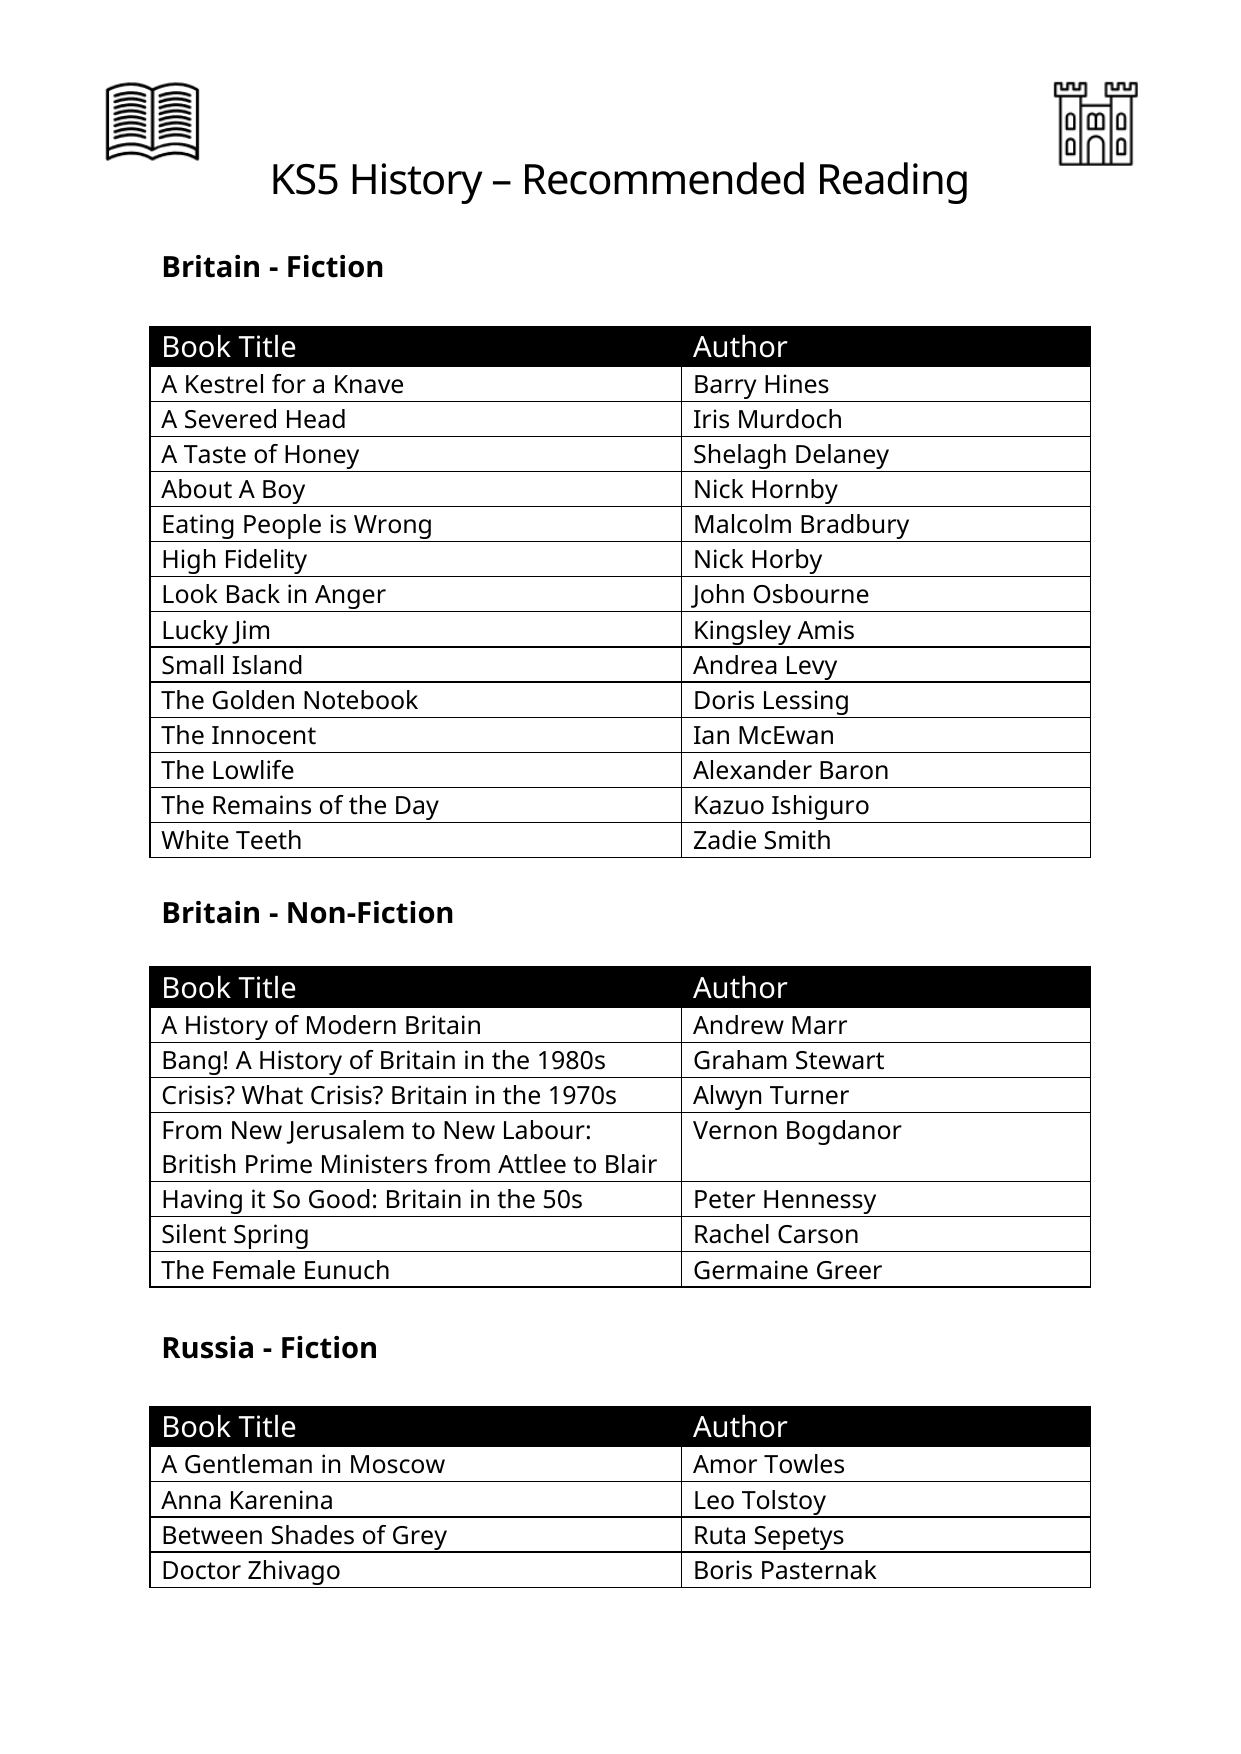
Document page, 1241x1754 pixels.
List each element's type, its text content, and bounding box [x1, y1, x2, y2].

table_cell Silent Spring [151, 1217, 681, 1251]
table_cell Amor Towles [682, 1447, 1090, 1481]
table_cell About A Boy [151, 472, 681, 506]
table_cell Graham Stewart [682, 1043, 1090, 1077]
table_cell Malcolm Bradbury [682, 507, 1090, 541]
table_cell Iris Murdoch [682, 402, 1090, 436]
table_cell White Teeth [151, 823, 681, 857]
table_cell Ian McEwan [682, 718, 1090, 752]
table_cell Book Title [151, 967, 681, 1007]
table_cell Alexander Baron [682, 753, 1090, 787]
table_cell A History of Modern Britain [151, 1008, 681, 1042]
table_cell Author [682, 967, 1090, 1007]
table_cell Author [682, 1406, 1090, 1446]
table_cell Leo Tolstoy [682, 1482, 1090, 1516]
table_cell Ruta Sepetys [682, 1518, 1090, 1551]
table_cell The Remains of the Day [151, 788, 681, 822]
table_cell Author [682, 326, 1090, 366]
table_cell Barry Hines [682, 367, 1090, 401]
table_cell Zadie Smith [682, 823, 1090, 857]
table_cell A Taste of Honey [151, 437, 681, 471]
table_cell The Innocent [151, 718, 681, 752]
table_cell A Severed Head [151, 402, 681, 436]
table_header Britain - Fiction [150, 207, 1090, 326]
table_cell The Lowlife [151, 753, 681, 787]
table_cell Small Island [151, 648, 681, 681]
table_cell Nick Horby [682, 542, 1090, 576]
table_cell Andrea Levy [682, 648, 1090, 681]
table_cell The Female Eunuch [151, 1252, 681, 1286]
picture [83, 52, 222, 191]
table_cell Bang! A History of Britain in the 1980s [151, 1043, 681, 1077]
table_cell Doctor Zhivago [151, 1553, 681, 1587]
table_cell Russia - Fiction [150, 1288, 1090, 1406]
table_cell Crisis? What Crisis? Britain in the 1970s [151, 1078, 681, 1112]
table_cell Nick Hornby [682, 472, 1090, 506]
table_cell John Osbourne [682, 577, 1090, 611]
table_cell From New Jerusalem to New Labour: British Prime Ministers from Attlee to Blair [151, 1113, 681, 1181]
table_cell A Kestrel for a Knave [151, 367, 681, 401]
table_cell Rachel Carson [682, 1217, 1090, 1251]
picture [1036, 64, 1156, 184]
table_cell Shelagh Delaney [682, 437, 1090, 471]
table_cell A Gentleman in Moscow [151, 1447, 681, 1481]
table_cell Anna Karenina [151, 1482, 681, 1516]
table_cell Having it So Good: Britain in the 50s [151, 1182, 681, 1216]
table_cell Andrew Marr [682, 1008, 1090, 1042]
table_cell Alwyn Turner [682, 1078, 1090, 1112]
table_cell Book Title [151, 1406, 681, 1446]
table_cell Germaine Greer [682, 1252, 1090, 1286]
table_cell Boris Pasternak [682, 1553, 1090, 1587]
table_cell The Golden Notebook [151, 683, 681, 717]
table_cell Book Title [151, 326, 681, 366]
table_cell Britain - Non-Fiction [150, 858, 1090, 966]
table_cell Kingsley Amis [682, 612, 1090, 646]
table_cell Doris Lessing [682, 683, 1090, 717]
table_cell Look Back in Anger [151, 577, 681, 611]
table_cell Vernon Bogdanor [682, 1113, 1090, 1181]
title KS5 History – Recommended Reading [150, 150, 1090, 207]
table_cell Kazuo Ishiguro [682, 788, 1090, 822]
table_cell Eating People is Wrong [151, 507, 681, 541]
table_cell Between Shades of Grey [151, 1518, 681, 1551]
table_cell Lucky Jim [151, 612, 681, 646]
table_cell High Fidelity [151, 542, 681, 576]
table_cell Peter Hennessy [682, 1182, 1090, 1216]
